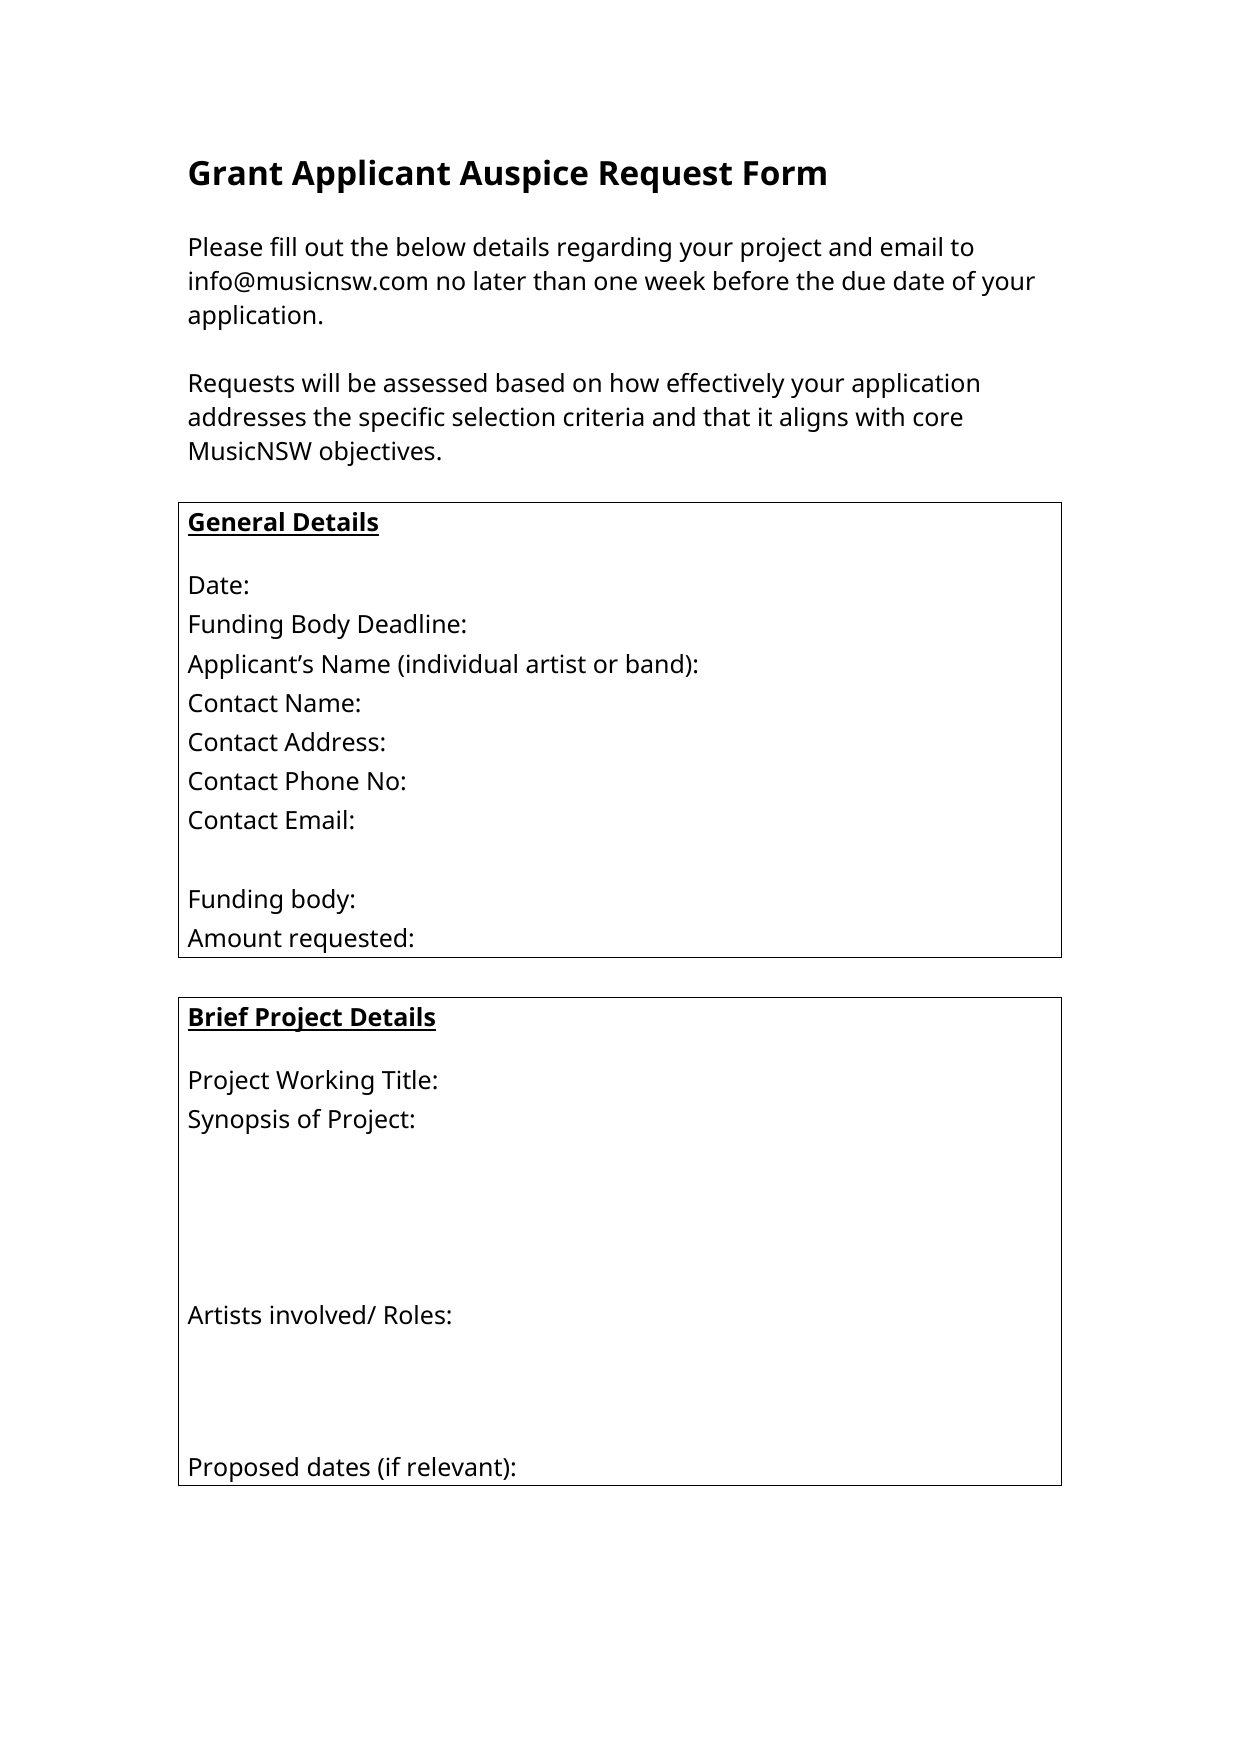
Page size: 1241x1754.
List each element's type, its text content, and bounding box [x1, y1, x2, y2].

text Brief Project Details [179, 998, 1061, 1063]
text Contact Phone No: [179, 761, 1061, 798]
text Funding body: [179, 878, 1061, 915]
text Amount requested: [179, 917, 1061, 957]
text Grant Applicant Auspice Request Form [187, 150, 1053, 195]
text Contact Name: [179, 682, 1061, 719]
text Proposed dates (if relevant): [179, 1446, 1061, 1485]
text Synopsis of Project: [179, 1099, 1061, 1136]
text Artists involved/ Roles: [179, 1294, 1061, 1332]
text Applicant’s Name (individual artist or band): [179, 643, 1061, 680]
text Contact Address: [179, 721, 1061, 759]
text Project Working Title: [187, 1063, 1053, 1097]
text Date: [187, 568, 1053, 602]
text Funding Body Deadline: [179, 604, 1061, 641]
text Please fill out the below details regarding your project and email to info@musicnsw.com no later than one week before the due date of your application. [187, 229, 1053, 332]
text General Details [179, 503, 1061, 568]
text Contact Email: [179, 800, 1061, 837]
text Requests will be assessed based on how effectively your application addresses the specific selection criteria and that it aligns with core MusicNSW objectives. [187, 366, 1053, 468]
